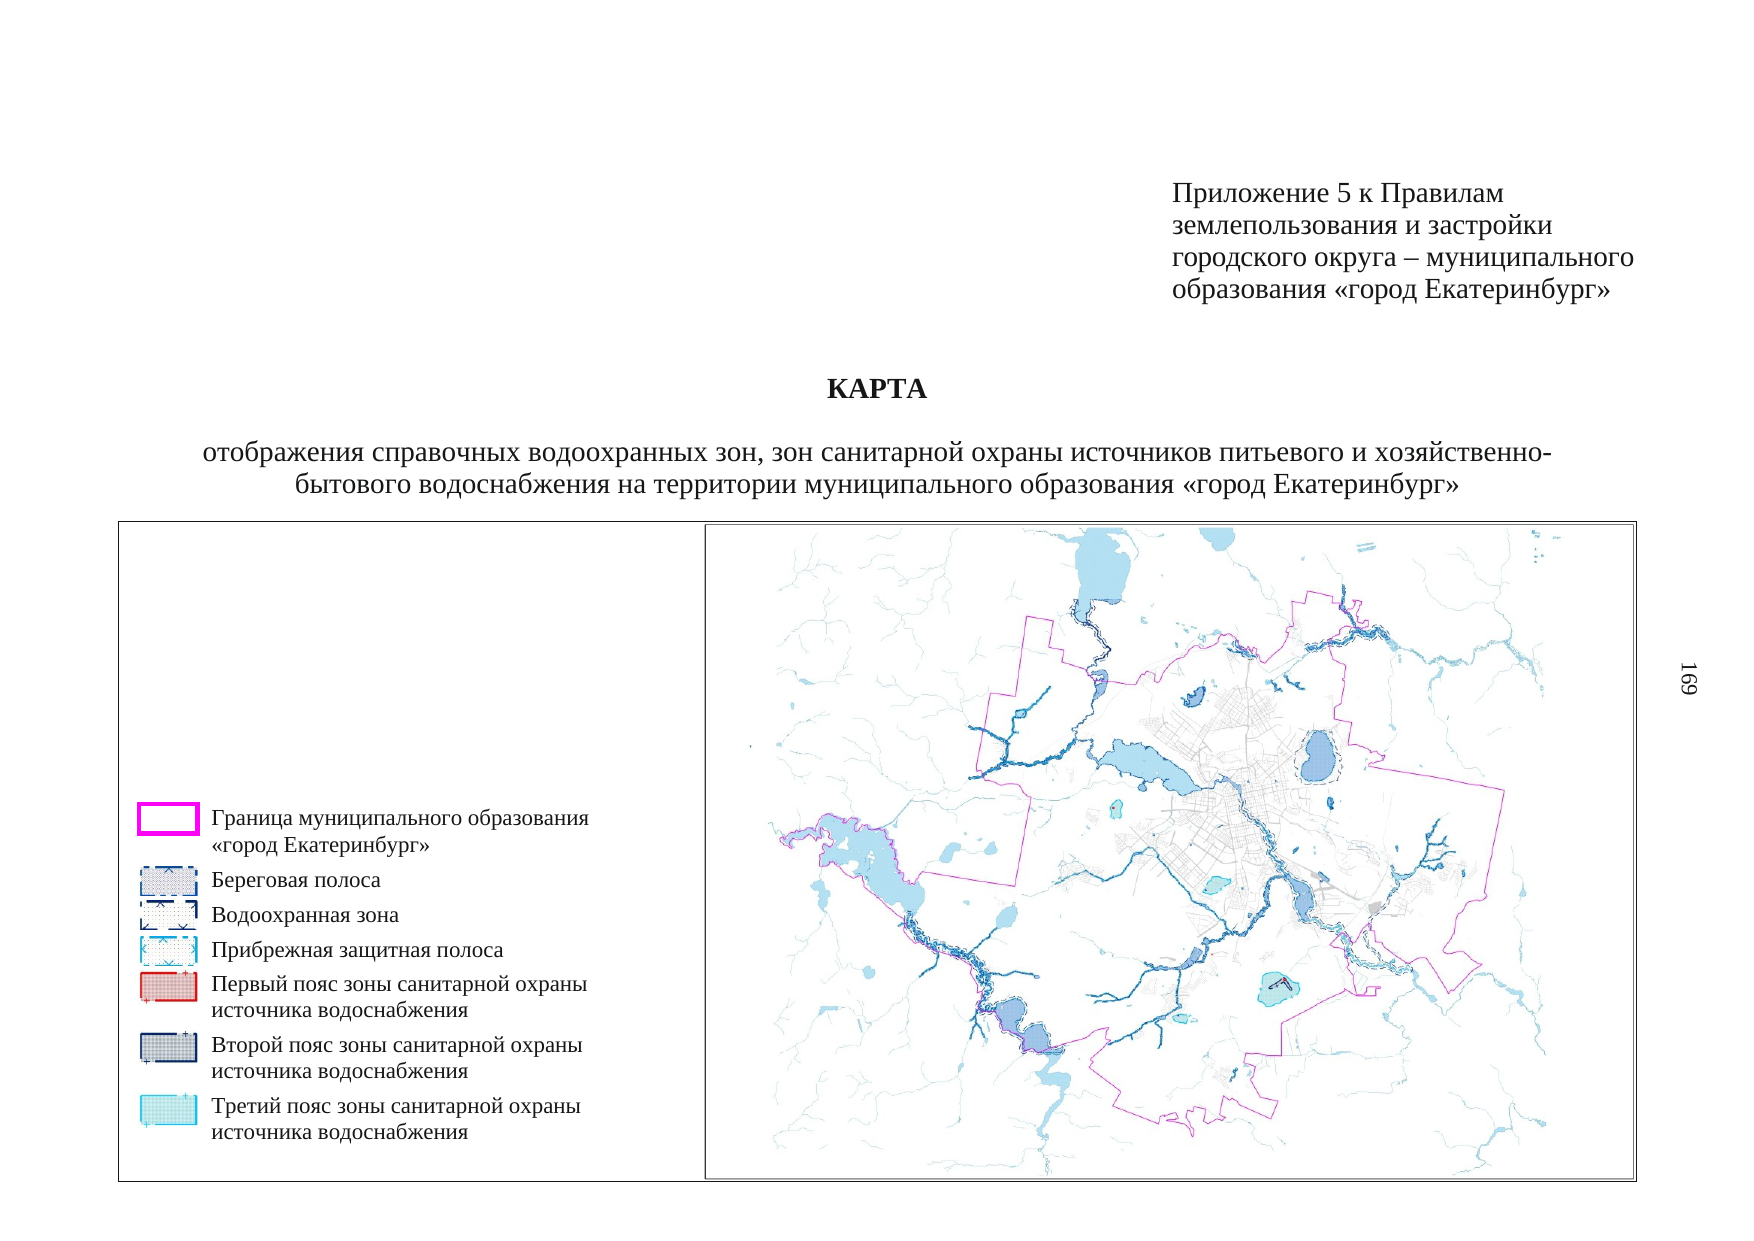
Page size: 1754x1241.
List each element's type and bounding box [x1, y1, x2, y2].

picture [138, 936, 198, 966]
picture [138, 1092, 198, 1128]
picture [138, 1030, 198, 1065]
picture [138, 900, 198, 930]
picture [704, 522, 1634, 1181]
picture [138, 969, 198, 1004]
picture [138, 866, 198, 896]
